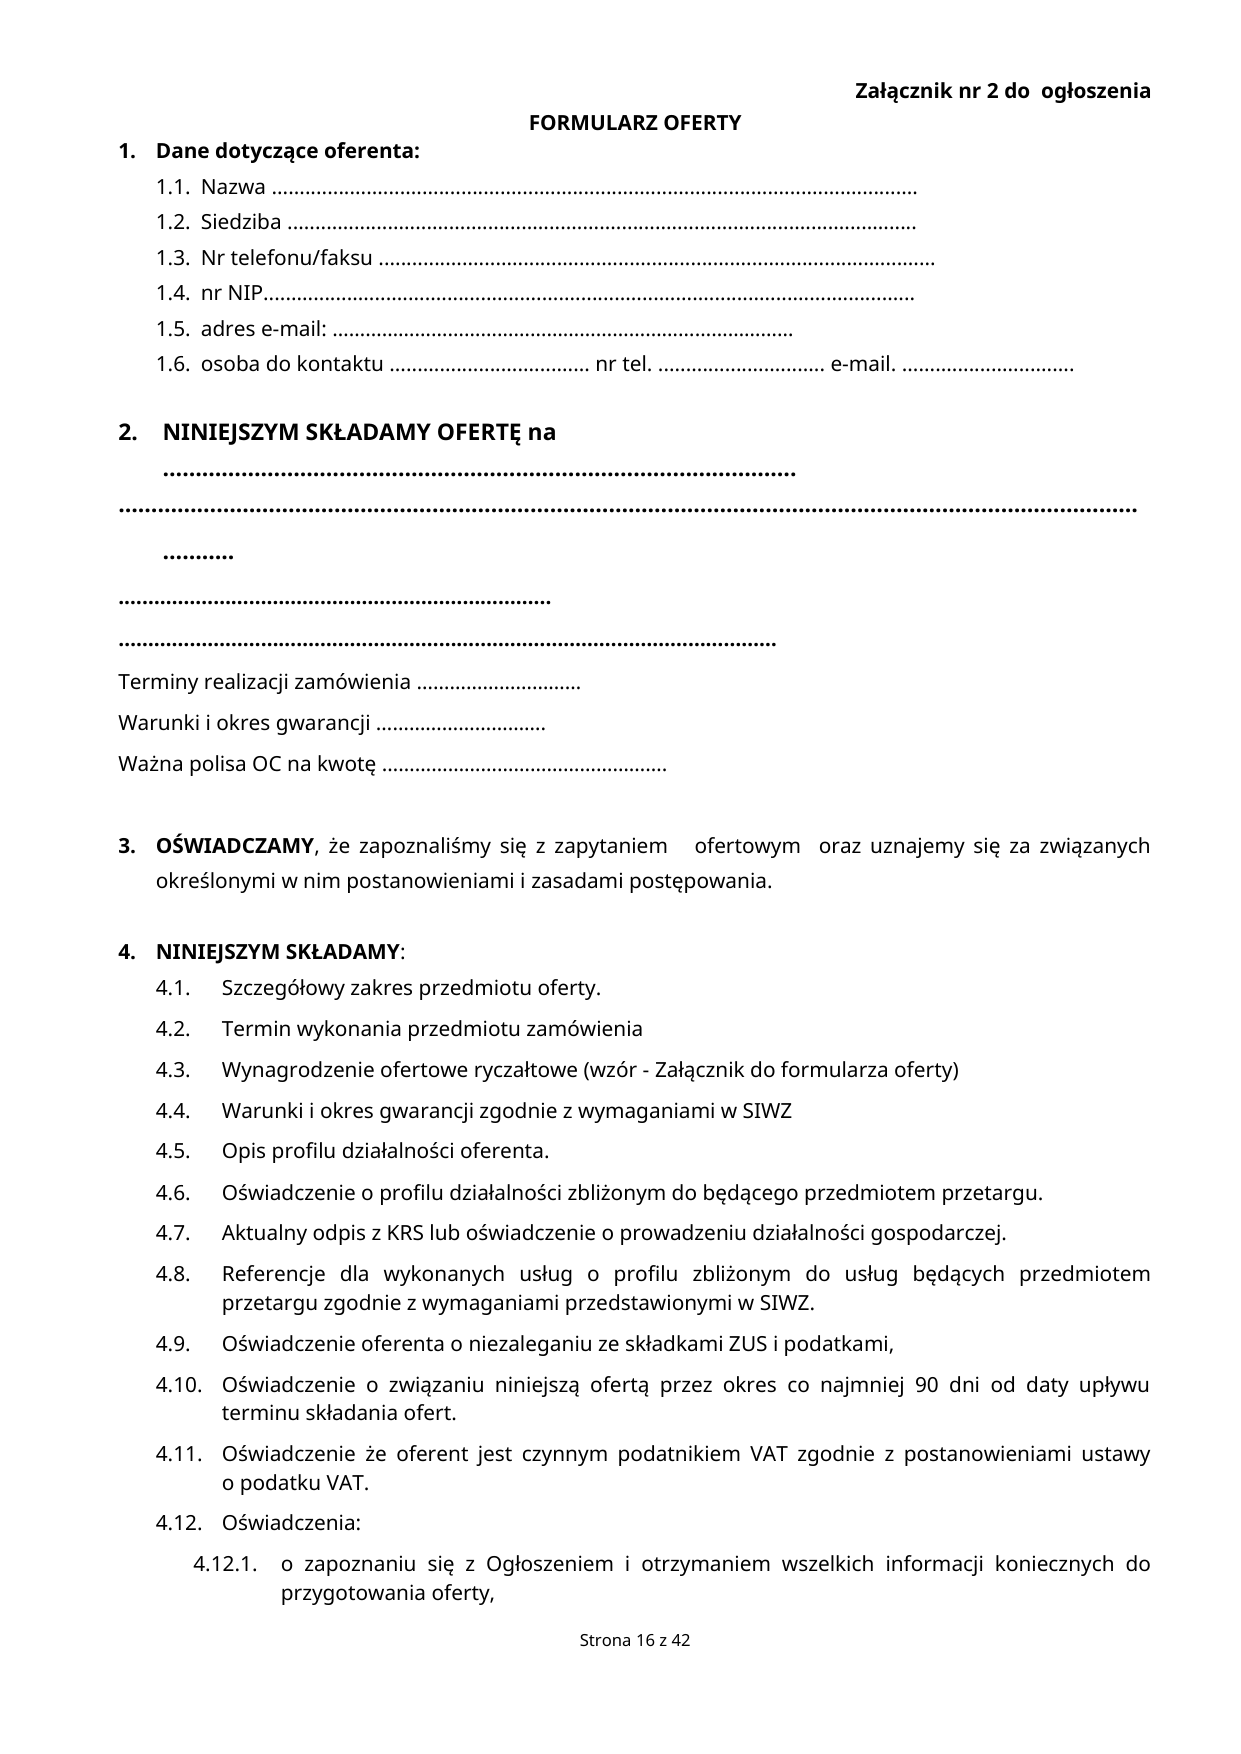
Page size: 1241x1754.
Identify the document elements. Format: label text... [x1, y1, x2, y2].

list OŚWIADCZAMY, że zapoznaliśmy się z zapytaniem ofertowym oraz uznajemy się za związanych określonymi w nim postanowieniami i zasadami postępowania. [118, 831, 1152, 895]
text .……………………………………………………………...………………………………………………………………………………………………… [118, 582, 1152, 653]
list nr NIP..................................................................................................................... [156, 278, 1152, 307]
list Załącznik nr 2 do ogłoszenia [192, 74, 1152, 105]
list Aktualny odpis z KRS lub oświadczenie o prowadzeniu działalności gospodarczej. [156, 1218, 1152, 1247]
list Oświadczenie o związaniu niniejszą ofertą przez okres co najmniej 90 dni od daty upływu terminu składania ofert. [156, 1370, 1152, 1427]
list Warunki i okres gwarancji zgodnie z wymaganiami w SIWZ [156, 1096, 1152, 1124]
list Oświadczenie że oferent jest czynnym podatnikiem VAT zgodnie z postanowieniami ustawy o podatku VAT. [156, 1439, 1152, 1496]
text Terminy realizacji zamówienia ………………………… [110, 667, 1152, 696]
list Opis profilu działalności oferenta. [156, 1137, 1152, 1165]
list NINIEJSZYM SKŁADAMY OFERTĘ na ……………………………………………………………………………………. [118, 416, 1152, 483]
list o zapoznaniu się z Ogłoszeniem i otrzymaniem wszelkich informacji koniecznych do przygotowania oferty, [193, 1549, 1152, 1606]
list Oświadczenie o profilu działalności zbliżonym do będącego przedmiotem przetargu. [156, 1178, 1152, 1206]
list Siedziba ................................................................................................................. [156, 207, 1152, 236]
text Ważna polisa OC na kwotę ……………………………………………. [110, 749, 1152, 777]
list Referencje dla wykonanych usług o profilu zbliżonym do usług będących przedmiotem przetargu zgodnie z wymaganiami przedstawionymi w SIWZ. [156, 1259, 1152, 1316]
list Dane dotyczące oferenta: [118, 136, 1152, 165]
list osoba do kontaktu .................................... nr tel. .............................. e-mail. ............................... [156, 349, 1152, 378]
list FORMULARZ OFERTY [118, 105, 1152, 136]
list Termin wykonania przedmiotu zamówienia [156, 1014, 1152, 1042]
list adres e-mail: ………………………………………………………………………… [156, 314, 1152, 342]
list Wynagrodzenie ofertowe ryczałtowe (wzór - Załącznik do formularza oferty) [156, 1055, 1152, 1083]
list ………………………………………………………………………………………………………………………………………………….. [118, 488, 1152, 566]
list Oświadczenie oferenta o niezaleganiu ze składkami ZUS i podatkami, [156, 1329, 1152, 1357]
list NINIEJSZYM SKŁADAMY: [118, 937, 1152, 966]
list Oświadczenia: [156, 1508, 1152, 1537]
list Nazwa .................................................................................................................... [156, 172, 1152, 200]
list Szczegółowy zakres przedmiotu oferty. [156, 973, 1152, 1001]
text Warunki i okres gwarancji …………………………. [118, 708, 1152, 736]
list Nr telefonu/faksu .................................................................................................... [156, 243, 1152, 271]
